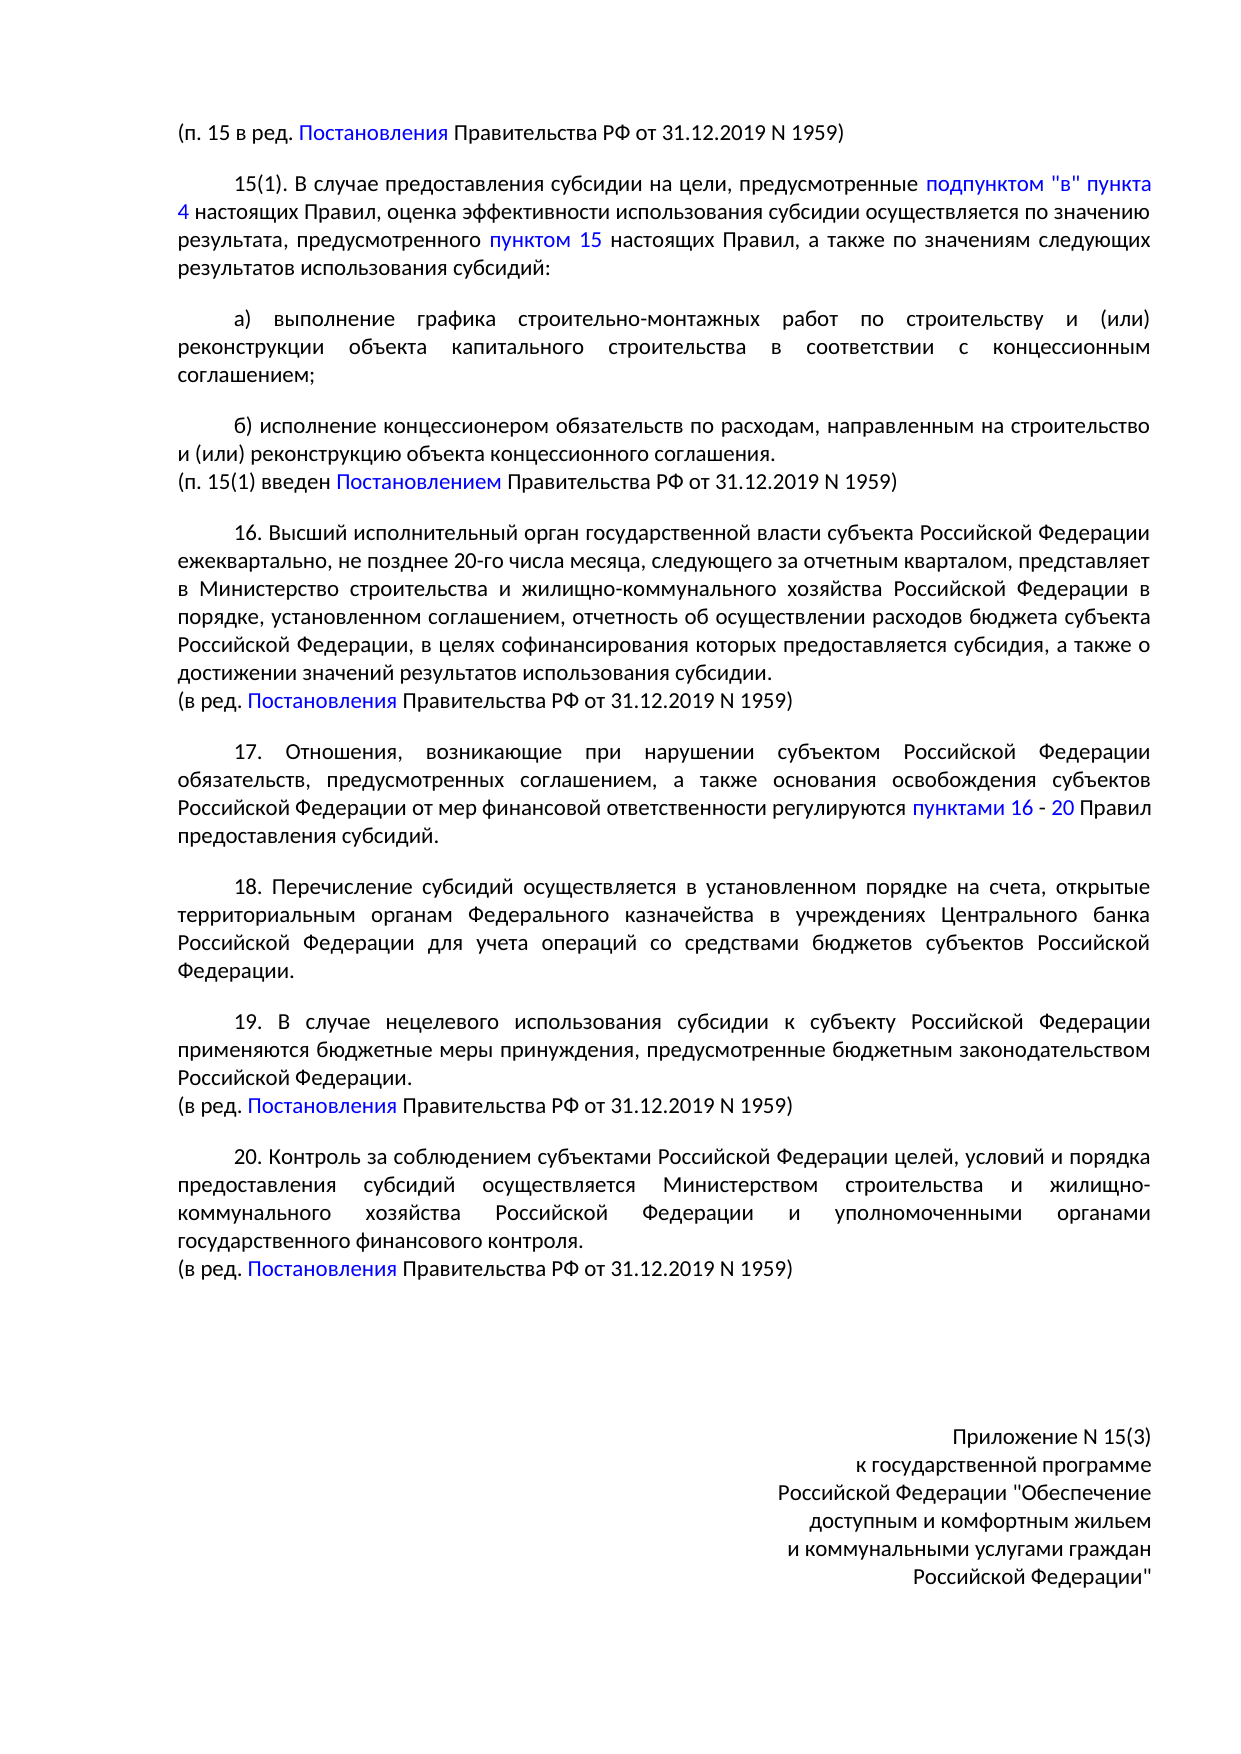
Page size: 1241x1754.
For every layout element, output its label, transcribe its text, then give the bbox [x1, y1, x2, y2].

text и коммунальными услугами граждан [177, 1534, 1152, 1562]
text 17. Отношения, возникающие при нарушении субъектом Российской Федерации обязательств, предусмотренных соглашением, а также основания освобождения субъектов Российской Федерации от мер финансовой ответственности регулируются пунктами 16 - 20 Правил предоставления субсидий. [177, 737, 1152, 849]
text (в ред. Постановления Правительства РФ от 31.12.2019 N 1959) [177, 686, 1152, 714]
text 18. Перечисление субсидий осуществляется в установленном порядке на счета, открытые территориальным органам Федерального казначейства в учреждениях Центрального банка Российской Федерации для учета операций со средствами бюджетов субъектов Российской Федерации. [177, 872, 1152, 984]
text (п. 15 в ред. Постановления Правительства РФ от 31.12.2019 N 1959) [177, 118, 1152, 146]
text б) исполнение концессионером обязательств по расходам, направленным на строительство и (или) реконструкцию объекта концессионного соглашения. [177, 411, 1152, 467]
text доступным и комфортным жильем [177, 1506, 1152, 1534]
text Российской Федерации" [177, 1562, 1152, 1590]
text (в ред. Постановления Правительства РФ от 31.12.2019 N 1959) [177, 1091, 1152, 1119]
text (в ред. Постановления Правительства РФ от 31.12.2019 N 1959) [177, 1254, 1152, 1282]
text 16. Высший исполнительный орган государственной власти субъекта Российской Федерации ежеквартально, не позднее 20-го числа месяца, следующего за отчетным кварталом, представляет в Министерство строительства и жилищно-коммунального хозяйства Российской Федерации в порядке, установленном соглашением, отчетность об осуществлении расходов бюджета субъекта Российской Федерации, в целях софинансирования которых предоставляется субсидия, а также о достижении значений результатов использования субсидии. [177, 518, 1152, 686]
text (п. 15(1) введен Постановлением Правительства РФ от 31.12.2019 N 1959) [177, 467, 1152, 495]
text Приложение N 15(3) [177, 1422, 1152, 1450]
text 20. Контроль за соблюдением субъектами Российской Федерации целей, условий и порядка предоставления субсидий осуществляется Министерством строительства и жилищно-коммунального хозяйства Российской Федерации и уполномоченными органами государственного финансового контроля. [177, 1142, 1152, 1254]
text а) выполнение графика строительно-монтажных работ по строительству и (или) реконструкции объекта капитального строительства в соответствии с концессионным соглашением; [177, 304, 1152, 388]
text Российской Федерации "Обеспечение [177, 1478, 1152, 1506]
text 15(1). В случае предоставления субсидии на цели, предусмотренные подпунктом "в" пункта 4 настоящих Правил, оценка эффективности использования субсидии осуществляется по значению результата, предусмотренного пунктом 15 настоящих Правил, а также по значениям следующих результатов использования субсидий: [177, 169, 1152, 281]
text 19. В случае нецелевого использования субсидии к субъекту Российской Федерации применяются бюджетные меры принуждения, предусмотренные бюджетным законодательством Российской Федерации. [177, 1007, 1152, 1091]
text к государственной программе [177, 1450, 1152, 1478]
